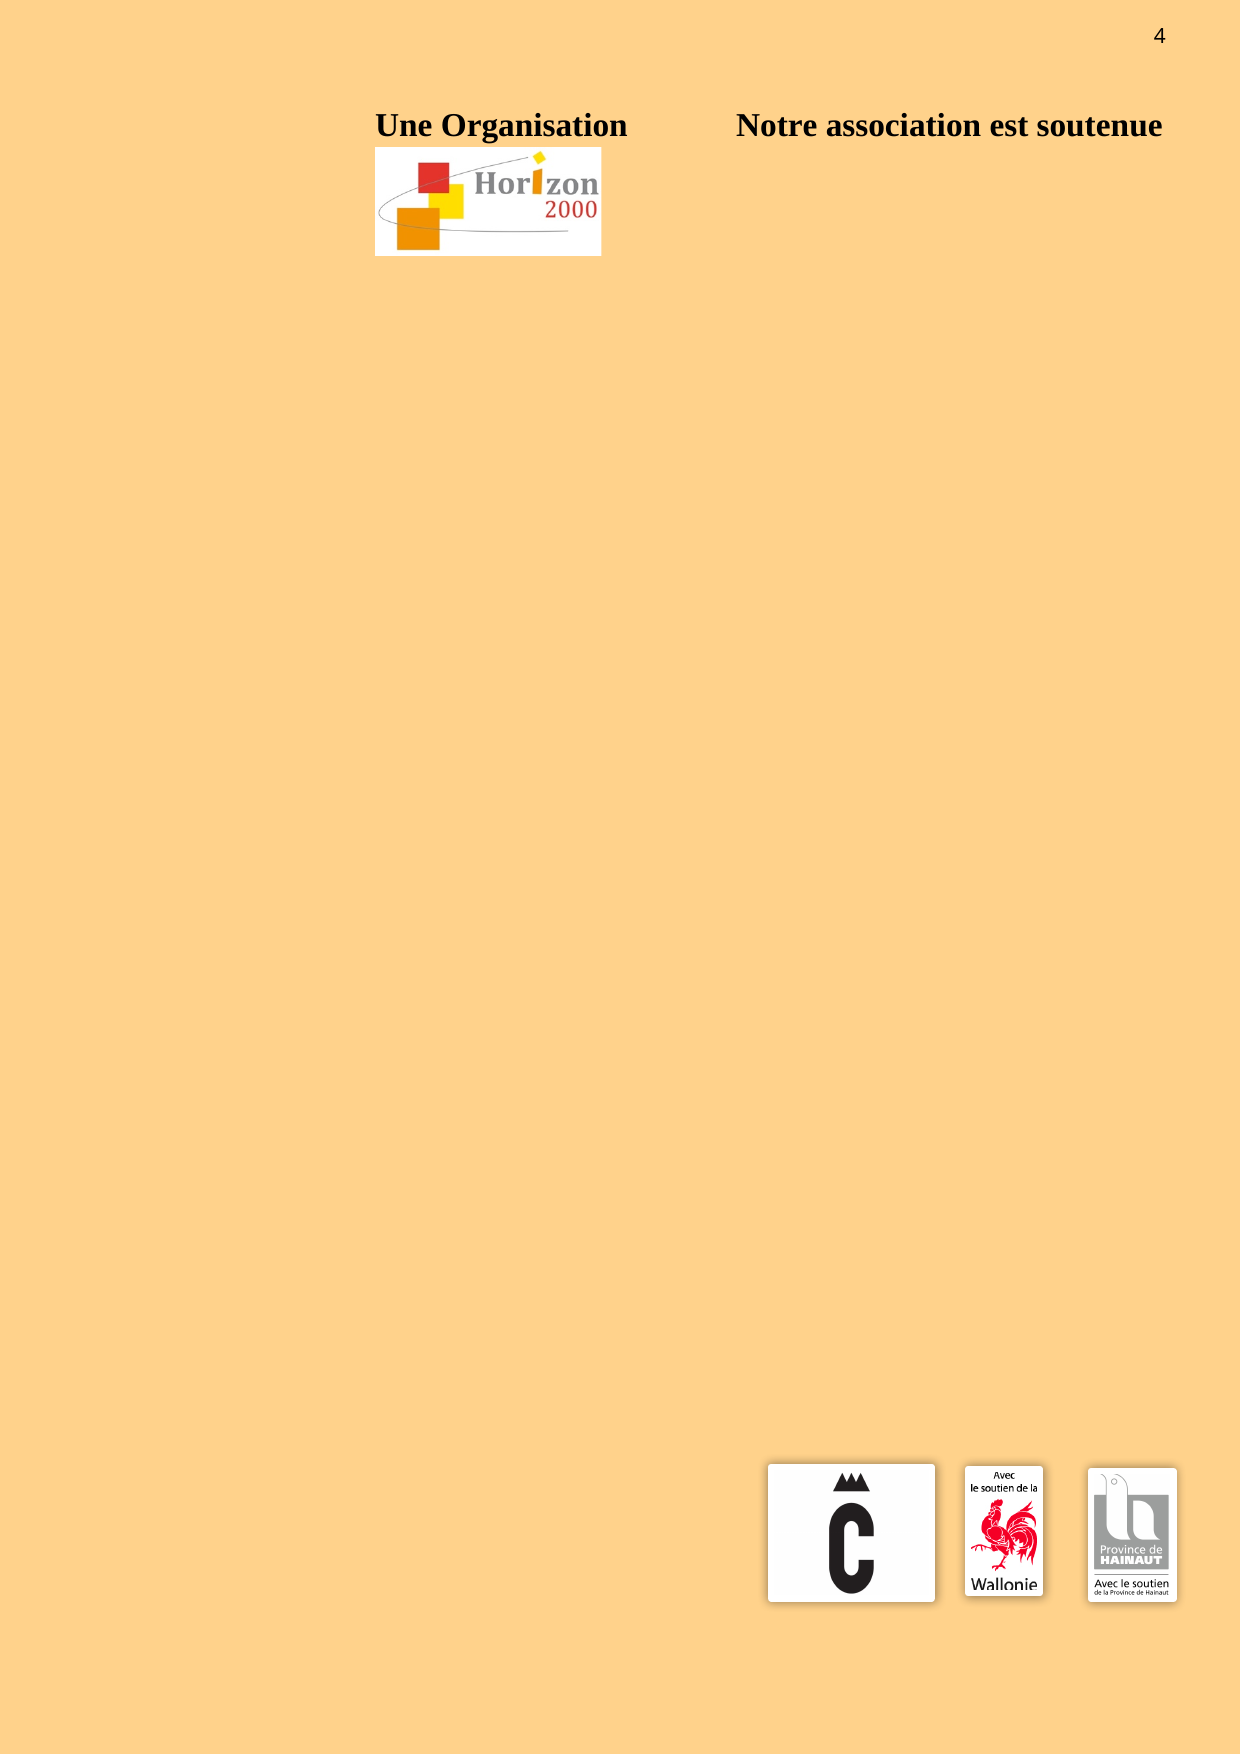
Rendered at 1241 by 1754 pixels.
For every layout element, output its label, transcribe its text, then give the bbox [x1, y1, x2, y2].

text Une Organisation Notre association est soutenue [375, 105, 1165, 255]
picture [971, 1472, 1037, 1590]
picture [375, 147, 602, 256]
picture [774, 1470, 929, 1595]
picture [1094, 1474, 1170, 1596]
